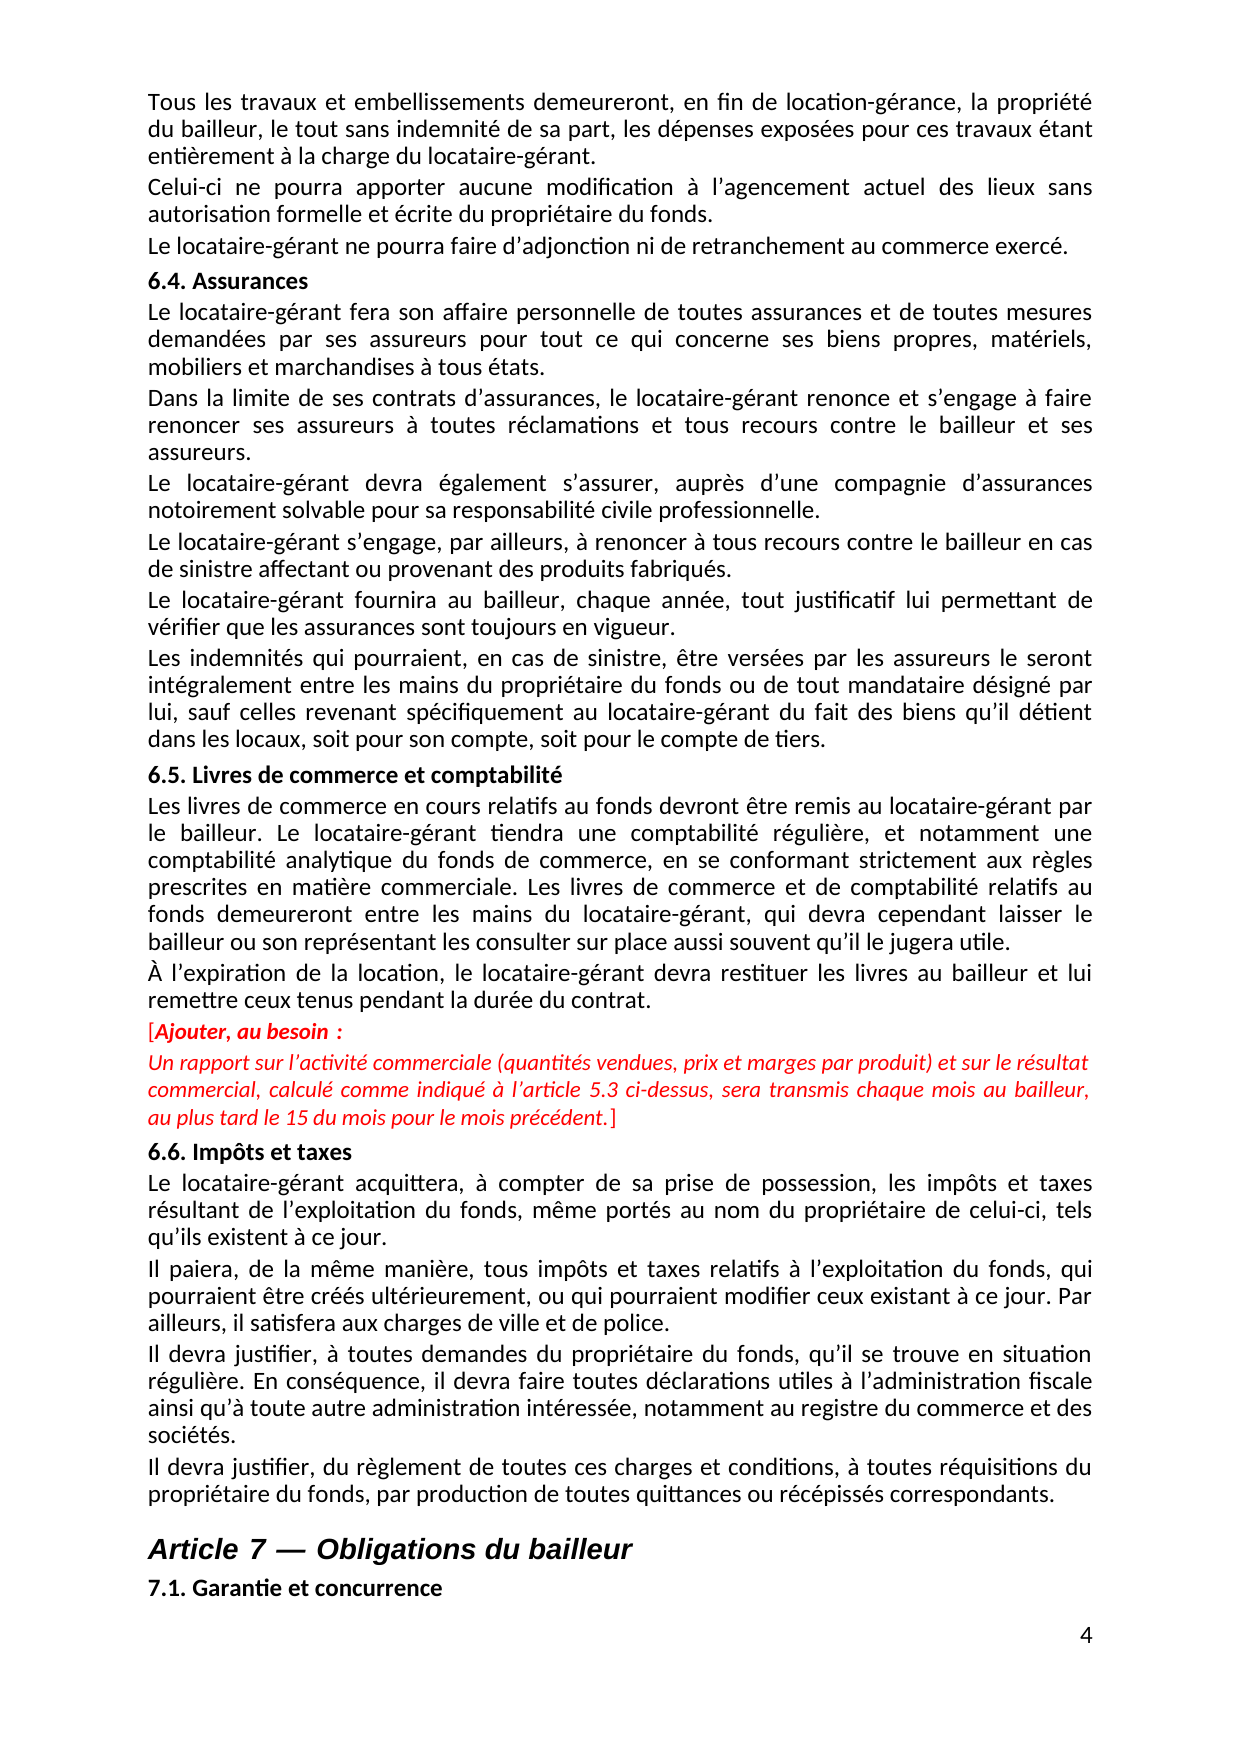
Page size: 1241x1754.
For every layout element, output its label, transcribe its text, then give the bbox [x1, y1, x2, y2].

text 6.5. Livres de commerce et comptabilité [148, 762, 1093, 789]
text Le locataire-gérant fera son affaire personnelle de toutes assurances et de toutes mesures demandées par ses assureurs pour tout ce qui concerne ses biens propres, matériels, mobiliers et marchandises à tous états. [148, 299, 1093, 380]
text Le locataire-gérant acquittera, à compter de sa prise de possession, les impôts et taxes résultant de l’exploitation du fonds, même portés au nom du propriétaire de celui-ci, tels qu’ils existent à ce jour. [148, 1170, 1093, 1251]
text À l’expiration de la location, le locataire-gérant devra restituer les livres au bailleur et lui remettre ceux tenus pendant la durée du contrat. [148, 959, 1093, 1014]
text Il devra justifier, à toutes demandes du propriétaire du fonds, qu’il se trouve en situation régulière. En conséquence, il devra faire toutes déclarations utiles à l’administration fiscale ainsi qu’à toute autre administration intéressée, notamment au registre du commerce et des sociétés. [148, 1341, 1093, 1449]
text Le locataire-gérant fournira au bailleur, chaque année, tout justificatif lui permettant de vérifier que les assurances sont toujours en vigueur. [148, 587, 1093, 641]
subtitle Article 7 — Obligations du bailleur [148, 1532, 1093, 1566]
text 6.6. Impôts et taxes [148, 1139, 1093, 1166]
text 6.4. Assurances [148, 268, 1093, 295]
text Les indemnités qui pourraient, en cas de sinistre, être versées par les assureurs le seront intégralement entre les mains du propriétaire du fonds ou de tout mandataire désigné par lui, sauf celles revenant spécifiquement au locataire-gérant du fait des biens qu’il détient dans les locaux, soit pour son compte, soit pour le compte de tiers. [148, 645, 1093, 753]
text Celui-ci ne pourra apporter aucune modification à l’agencement actuel des lieux sans autorisation formelle et écrite du propriétaire du fonds. [148, 174, 1093, 228]
text Le locataire-gérant devra également s’assurer, auprès d’une compagnie d’assurances notoirement solvable pour sa responsabilité civile professionnelle. [148, 470, 1093, 524]
text Dans la limite de ses contrats d’assurances, le locataire-gérant renonce et s’engage à faire renoncer ses assureurs à toutes réclamations et tous recours contre le bailleur et ses assureurs. [148, 384, 1093, 466]
text Le locataire-gérant s’engage, par ailleurs, à renoncer à tous recours contre le bailleur en cas de sinistre affectant ou provenant des produits fabriqués. [148, 528, 1093, 582]
text Le locataire-gérant ne pourra faire d’adjonction ni de retranchement au commerce exercé. [148, 232, 1093, 259]
text Tous les travaux et embellissements demeureront, en fin de location-gérance, la propriété du bailleur, le tout sans indemnité de sa part, les dépenses exposées pour ces travaux étant entièrement à la charge du locataire-gérant. [148, 89, 1093, 170]
text Il paiera, de la même manière, tous impôts et taxes relatifs à l’exploitation du fonds, qui pourraient être créés ultérieurement, ou qui pourraient modifier ceux existant à ce jour. Par ailleurs, il satisfera aux charges de ville et de police. [148, 1255, 1093, 1337]
text Un rapport sur l’activité commerciale (quantités vendues, prix et marges par produit) et sur le résultat commercial, calculé comme indiqué à l’article 5.3 ci-dessus, sera transmis chaque mois au bailleur, au plus tard le 15 du mois pour le mois précédent.] [148, 1049, 1093, 1130]
text 7.1. Garantie et concurrence [148, 1574, 1093, 1601]
text Les livres de commerce en cours relatifs au fonds devront être remis au locataire-gérant par le bailleur. Le locataire-gérant tiendra une comptabilité régulière, et notamment une comptabilité analytique du fonds de commerce, en se conformant strictement aux règles prescrites en matière commerciale. Les livres de commerce et de comptabilité relatifs au fonds demeureront entre les mains du locataire-gérant, qui devra cependant laisser le bailleur ou son représentant les consulter sur place aussi souvent qu’il le jugera utile. [148, 793, 1093, 955]
text Il devra justifier, du règlement de toutes ces charges et conditions, à toutes réquisitions du propriétaire du fonds, par production de toutes quittances ou récépissés correspondants. [148, 1453, 1093, 1507]
text [Ajouter, au besoin : [148, 1018, 1093, 1045]
